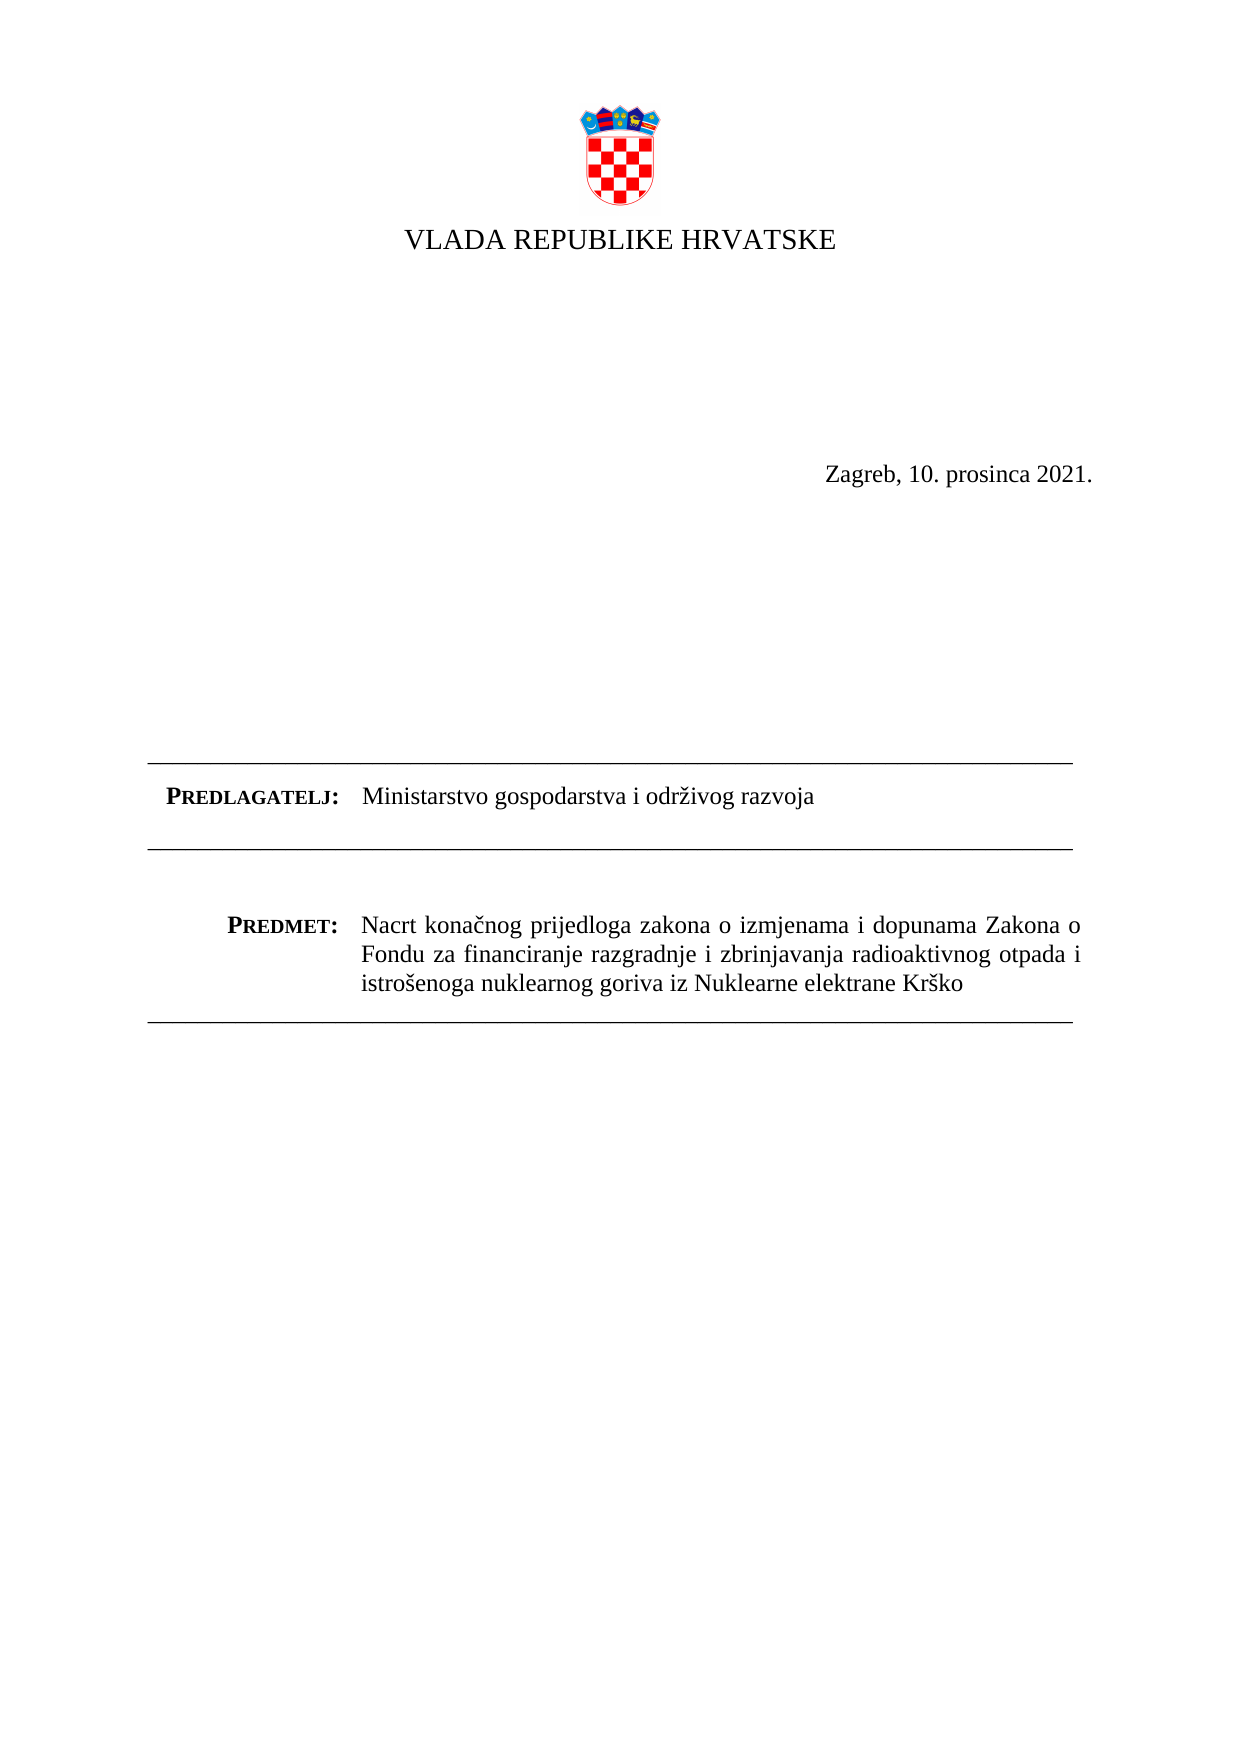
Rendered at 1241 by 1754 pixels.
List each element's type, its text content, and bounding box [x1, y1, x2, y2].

table_header Nacrt konačnog prijedloga zakona o izmjenama i dopunama Zakona o Fondu za financiranje razgradnje i zbrinjavanja radioaktivnog otpada i istrošenoga nuklearnog goriva iz Nuklearne elektrane Krško [350, 910, 1093, 997]
text __________________________________________________________________________ [148, 738, 1093, 767]
table_header Predmet: [148, 910, 349, 997]
text VLADA REPUBLIKE HRVATSKE [148, 222, 1093, 255]
text __________________________________________________________________________ [148, 824, 1093, 853]
text __________________________________________________________________________ [148, 997, 1093, 1025]
text Zagreb, 10. prosinca 2021. [148, 459, 1093, 488]
table_header Ministarstvo gospodarstva i održivog razvoja [351, 781, 1093, 824]
table_header Predlagatelj: [148, 781, 351, 824]
picture [578, 103, 662, 216]
